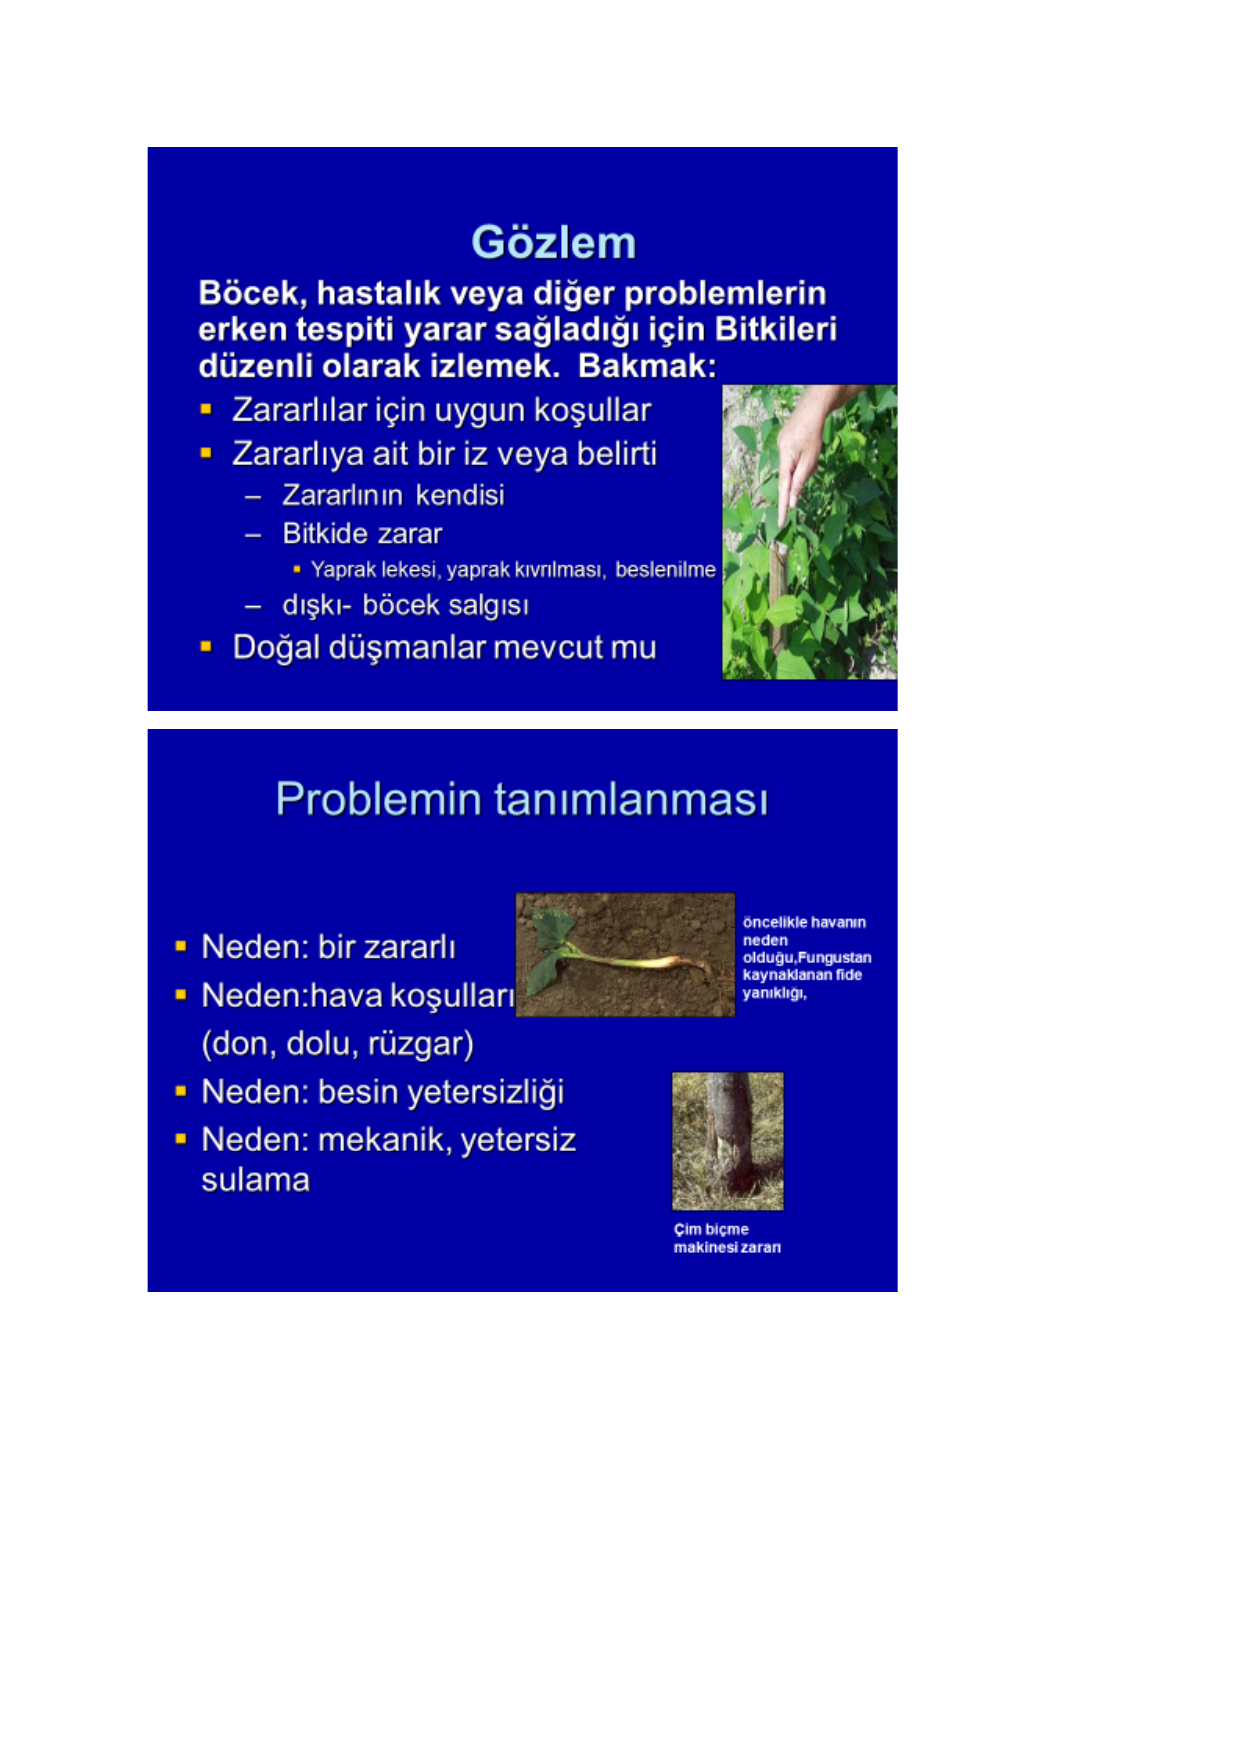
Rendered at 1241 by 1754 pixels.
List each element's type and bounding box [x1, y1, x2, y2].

picture [147, 147, 898, 711]
picture [147, 729, 898, 1292]
